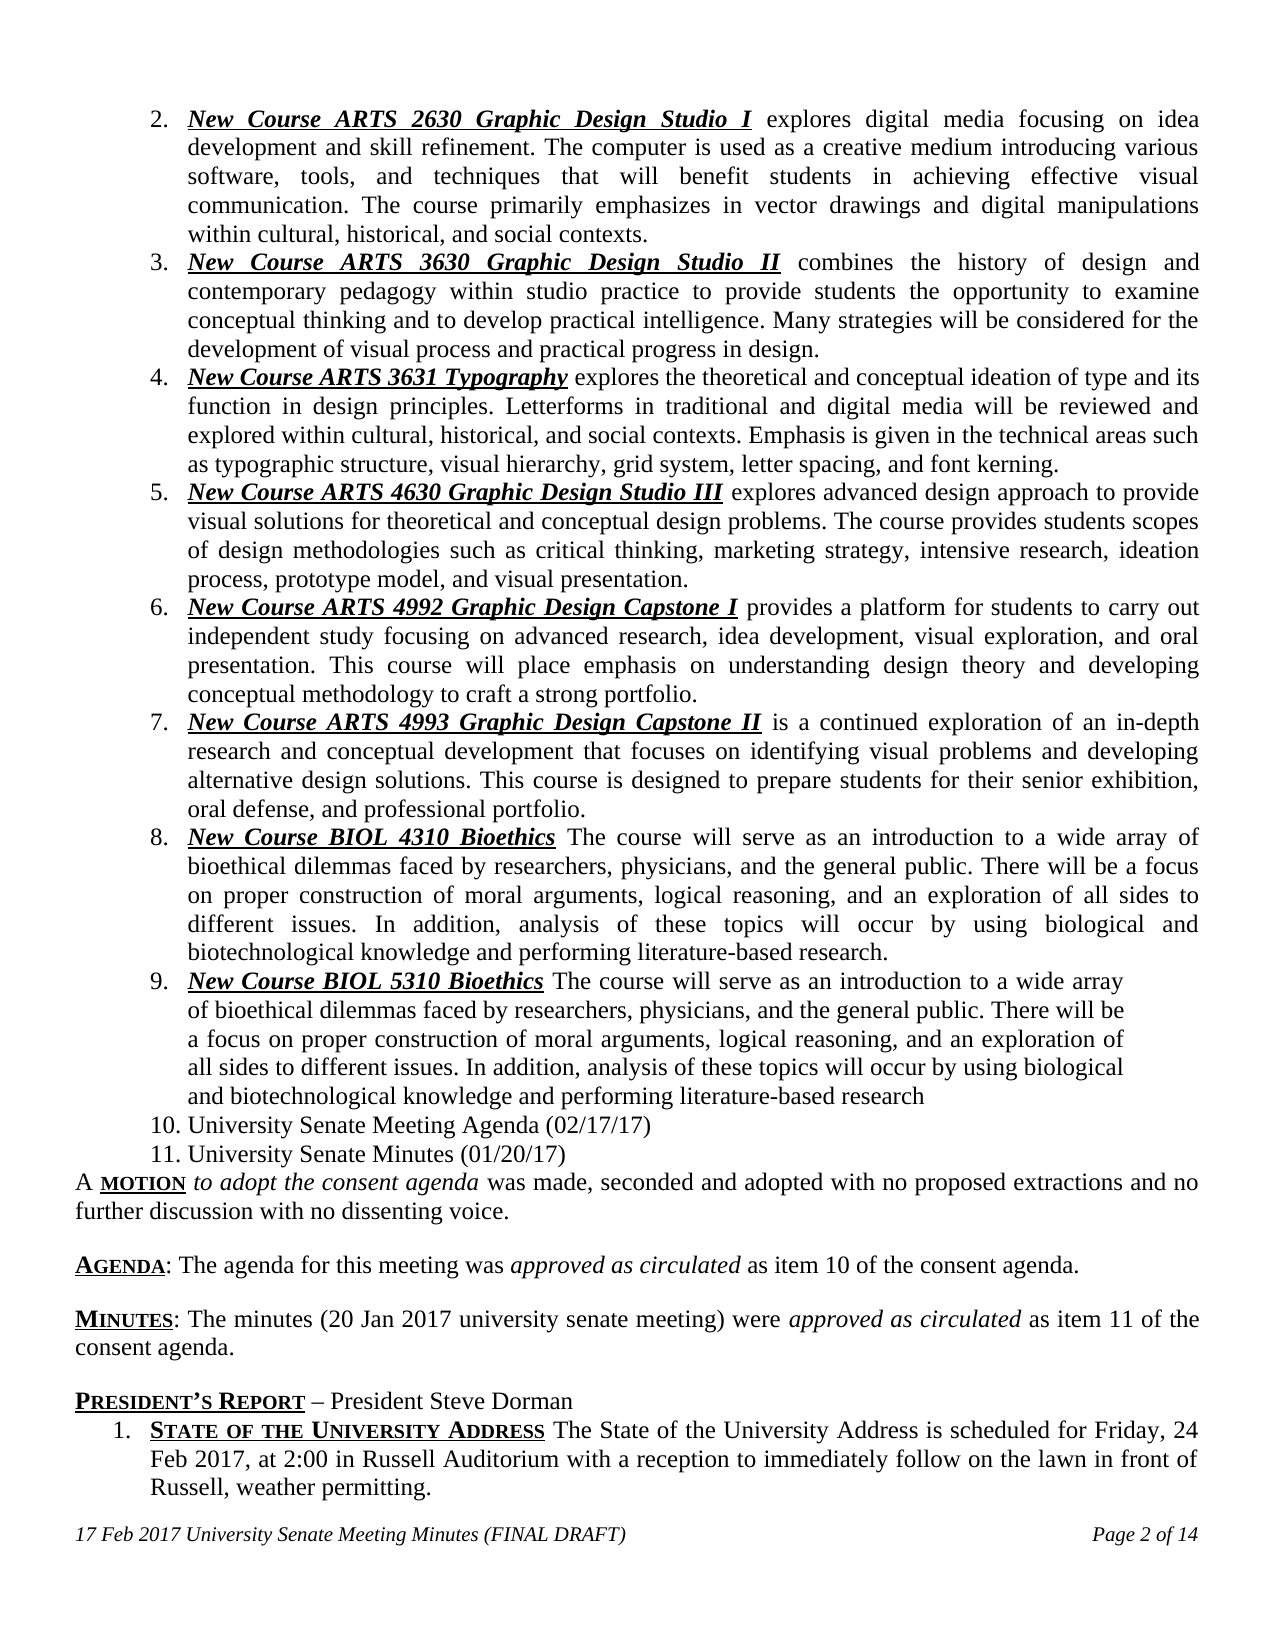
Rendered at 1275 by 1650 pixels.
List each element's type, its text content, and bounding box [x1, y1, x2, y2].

list New Course ARTS 4993 Graphic Design Capstone II is a continued exploration of an in-depth research and conceptual development that focuses on identifying visual problems and developing alternative design solutions. This course is designed to prepare students for their senior exhibition, oral defense, and professional portfolio. [150, 707, 1200, 822]
list University Senate Meeting Agenda (02/17/17) [150, 1110, 1125, 1139]
list New Course ARTS 3631 Typography explores the theoretical and conceptual ideation of type and its function in design principles. Letterforms in traditional and digital media will be reviewed and explored within cultural, historical, and social contexts. Emphasis is given in the technical areas such as typographic structure, visual hierarchy, grid system, letter spacing, and font kerning. [150, 362, 1200, 477]
list State of the University Address The State of the University Address is scheduled for Friday, 24 Feb 2017, at 2:00 in Russell Auditorium with a reception to immediately follow on the lawn in front of Russell, weather permitting. [112, 1415, 1200, 1501]
list University Senate Minutes (01/20/17) [150, 1139, 1125, 1167]
text Minutes: The minutes (20 Jan 2017 university senate meeting) were approved as circulated as item 11 of the consent agenda. [75, 1304, 1200, 1361]
text President’s Report – President Steve Dorman [75, 1386, 1200, 1415]
list New Course ARTS 3630 Graphic Design Studio II combines the history of design and contemporary pedagogy within studio practice to provide students the opportunity to examine conceptual thinking and to develop practical intelligence. Many strategies will be considered for the development of visual process and practical progress in design. [150, 247, 1200, 362]
list New Course BIOL 5310 Bioethics The course will serve as an introduction to a wide array of bioethical dilemmas faced by researchers, physicians, and the general public. There will be a focus on proper construction of moral arguments, logical reasoning, and an exploration of all sides to different issues. In addition, analysis of these topics will occur by using biological and biotechnological knowledge and performing literature-based research [150, 966, 1125, 1110]
list New Course BIOL 4310 Bioethics The course will serve as an introduction to a wide array of bioethical dilemmas faced by researchers, physicians, and the general public. There will be a focus on proper construction of moral arguments, logical reasoning, and an exploration of all sides to different issues. In addition, analysis of these topics will occur by using biological and biotechnological knowledge and performing literature-based research. [150, 822, 1200, 966]
list New Course ARTS 2630 Graphic Design Studio I explores digital media focusing on idea development and skill refinement. The computer is used as a creative medium introducing various software, tools, and techniques that will benefit students in achieving effective visual communication. The course primarily emphasizes in vector drawings and digital manipulations within cultural, historical, and social contexts. [150, 104, 1200, 247]
list New Course ARTS 4992 Graphic Design Capstone I provides a platform for students to carry out independent study focusing on advanced research, idea development, visual exploration, and oral presentation. This course will place emphasis on understanding design theory and developing conceptual methodology to craft a strong portfolio. [150, 592, 1200, 707]
text Agenda: The agenda for this meeting was approved as circulated as item 10 of the consent agenda. [75, 1250, 1200, 1279]
text A motion to adopt the consent agenda was made, seconded and adopted with no proposed extractions and no further discussion with no dissenting voice. [75, 1167, 1200, 1225]
list New Course ARTS 4630 Graphic Design Studio III explores advanced design approach to provide visual solutions for theoretical and conceptual design problems. The course provides students scopes of design methodologies such as critical thinking, marketing strategy, intensive research, ideation process, prototype model, and visual presentation. [150, 477, 1200, 592]
